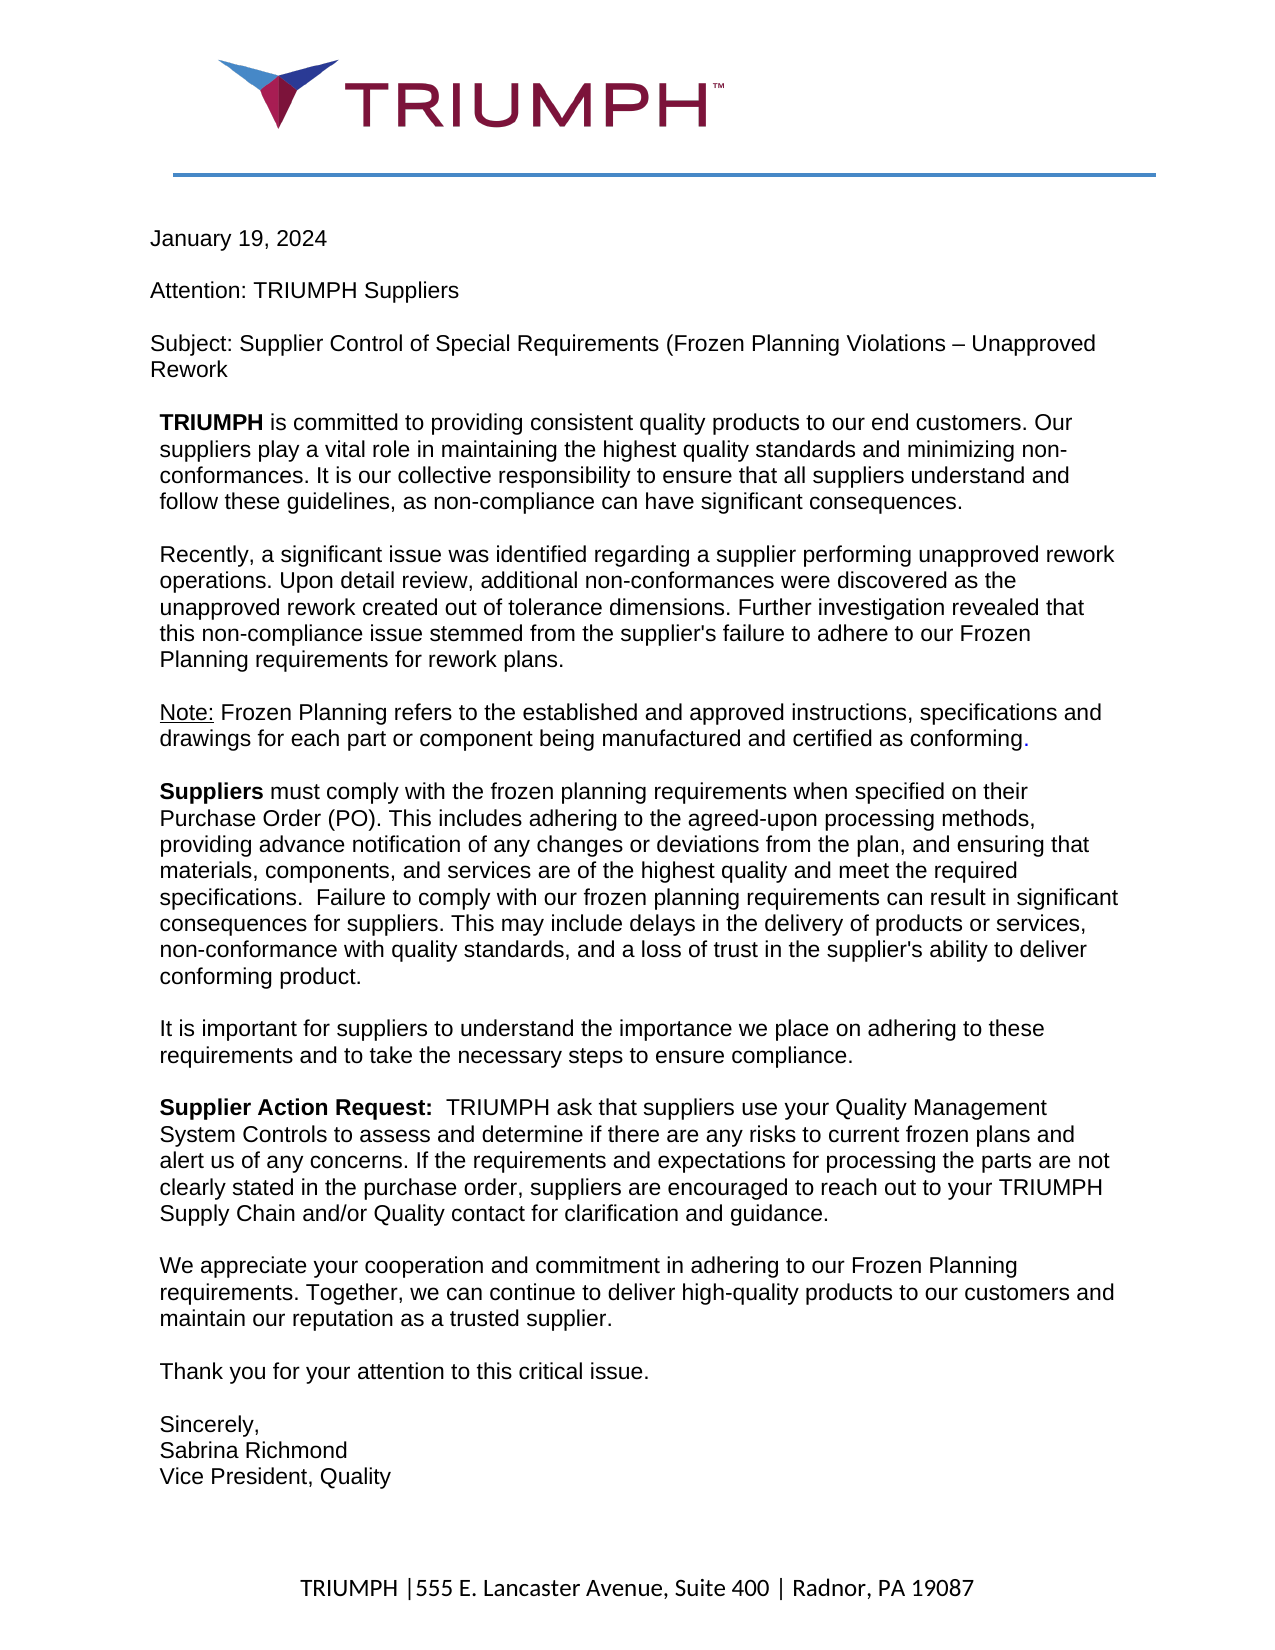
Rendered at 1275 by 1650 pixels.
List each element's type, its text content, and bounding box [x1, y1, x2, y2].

picture [172, 27, 769, 161]
text Subject: Supplier Control of Special Requirements (Frozen Planning Violations – Unapproved Rework [150, 330, 1125, 383]
text Supplier Action Request: TRIUMPH ask that suppliers use your Quality Management System Controls to assess and determine if there are any risks to current frozen plans and alert us of any concerns. If the requirements and expectations for processing the parts are not clearly stated in the purchase order, suppliers are encouraged to reach out to your TRIUMPH Supply Chain and/or Quality contact for clarification and guidance. [159, 1094, 1125, 1226]
text Suppliers must comply with the frozen planning requirements when specified on their Purchase Order (PO). This includes adhering to the agreed-upon processing methods, providing advance notification of any changes or deviations from the plan, and ensuring that materials, components, and services are of the highest quality and meet the required specifications. Failure to comply with our frozen planning requirements can result in significant consequences for suppliers. This may include delays in the delivery of products or services, non-conformance with quality standards, and a loss of trust in the supplier's ability to deliver conforming product. [159, 778, 1125, 989]
text Sabrina Richmond [159, 1437, 1125, 1463]
text January 19, 2024 [150, 225, 1125, 251]
text TRIUMPH is committed to providing consistent quality products to our end customers. Our suppliers play a vital role in maintaining the highest quality standards and minimizing non-conformances. It is our collective responsibility to ensure that all suppliers understand and follow these guidelines, as non-compliance can have significant consequences. [159, 409, 1125, 514]
text Note: Frozen Planning refers to the established and approved instructions, specifications and drawings for each part or component being manufactured and certified as conforming. [159, 699, 1125, 752]
text It is important for suppliers to understand the importance we place on adhering to these requirements and to take the necessary steps to ensure compliance. [159, 1015, 1125, 1068]
text Thank you for your attention to this critical issue. [159, 1358, 1125, 1384]
text Attention: TRIUMPH Suppliers [150, 277, 1125, 304]
text Recently, a significant issue was identified regarding a supplier performing unapproved rework operations. Upon detail review, additional non-conformances were discovered as the unapproved rework created out of tolerance dimensions. Further investigation revealed that this non-compliance issue stemmed from the supplier's failure to adhere to our Frozen Planning requirements for rework plans. [159, 541, 1125, 673]
text Vice President, Quality [159, 1463, 1125, 1490]
text We appreciate your cooperation and commitment in adhering to our Frozen Planning requirements. Together, we can continue to deliver high-quality products to our customers and maintain our reputation as a trusted supplier. [159, 1252, 1125, 1332]
text Sincerely, [159, 1411, 1125, 1437]
